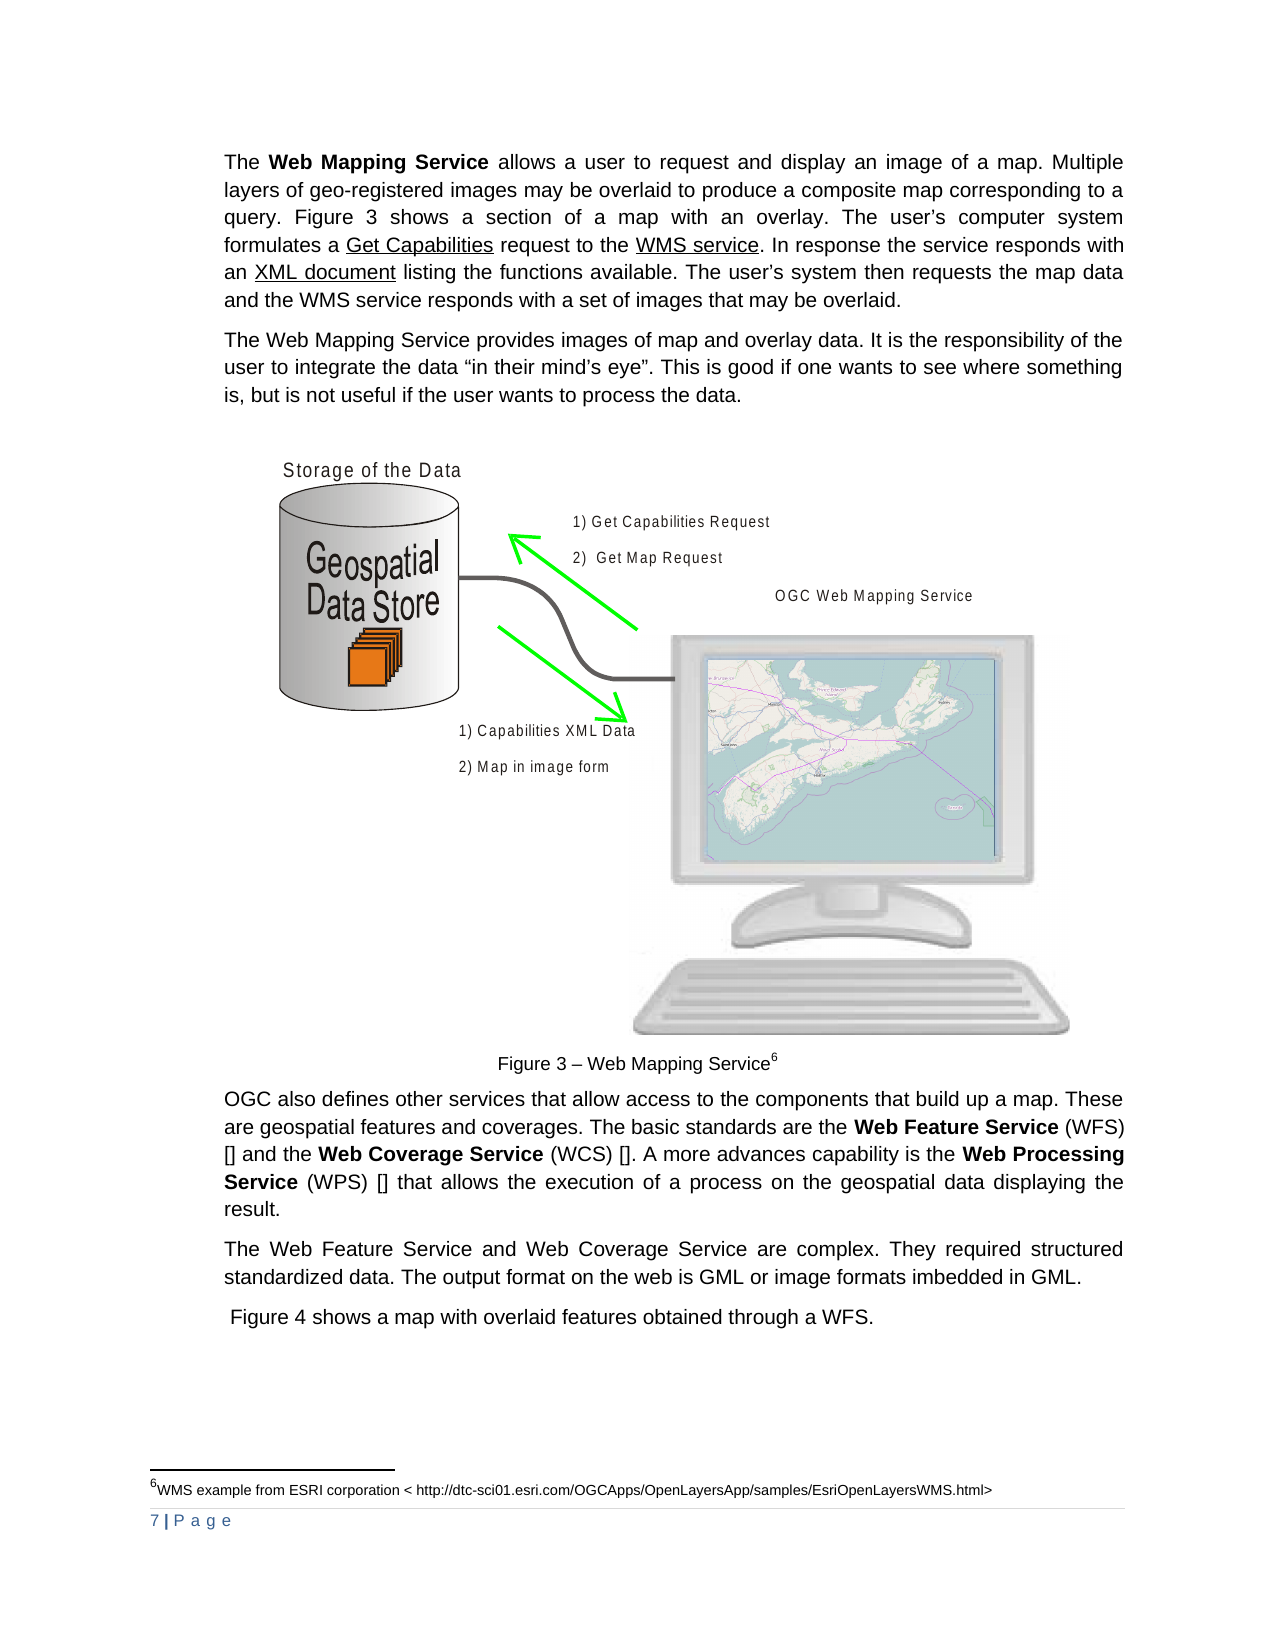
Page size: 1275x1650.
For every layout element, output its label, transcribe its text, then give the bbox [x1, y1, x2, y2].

text Figure 3 – Web Mapping Service [150, 1051, 1125, 1074]
text The Web Mapping Service provides images of map and overlay data. It is the responsibility of the user to integrate the data “in their mind’s eye”. This is good if one wants to see where something is, but is not useful if the user wants to process the data. [224, 327, 1125, 406]
text The Web Mapping Service allows a user to request and display an image of a map. Multiple layers of geo-registered images may be overlaid to produce a composite map corresponding to a query. Figure 3 shows a section of a map with an overlay. The user’s computer system formulates a Get Capabilities request to the WMS service. In response the service responds with an XML document listing the functions available. The user’s system then requests the map data and the WMS service responds with a set of images that may be overlaid. [224, 150, 1125, 311]
text The Web Feature Service and Web Coverage Service are complex. They required structured standardized data. The output format on the web is GML or image formats imbedded in GML. [224, 1237, 1125, 1288]
text Figure 4 shows a map with overlaid features obtained through a WFS. [224, 1304, 1125, 1328]
text OGC also defines other services that allow access to the components that build up a map. These are geospatial features and coverages. The basic standards are the Web Feature Service (WFS) [19] and the Web Coverage Service (WCS) [18]. A more advances capability is the Web Processing Service (WPS) [21] that allows the execution of a process on the geospatial data displaying the result. [224, 1087, 1125, 1221]
